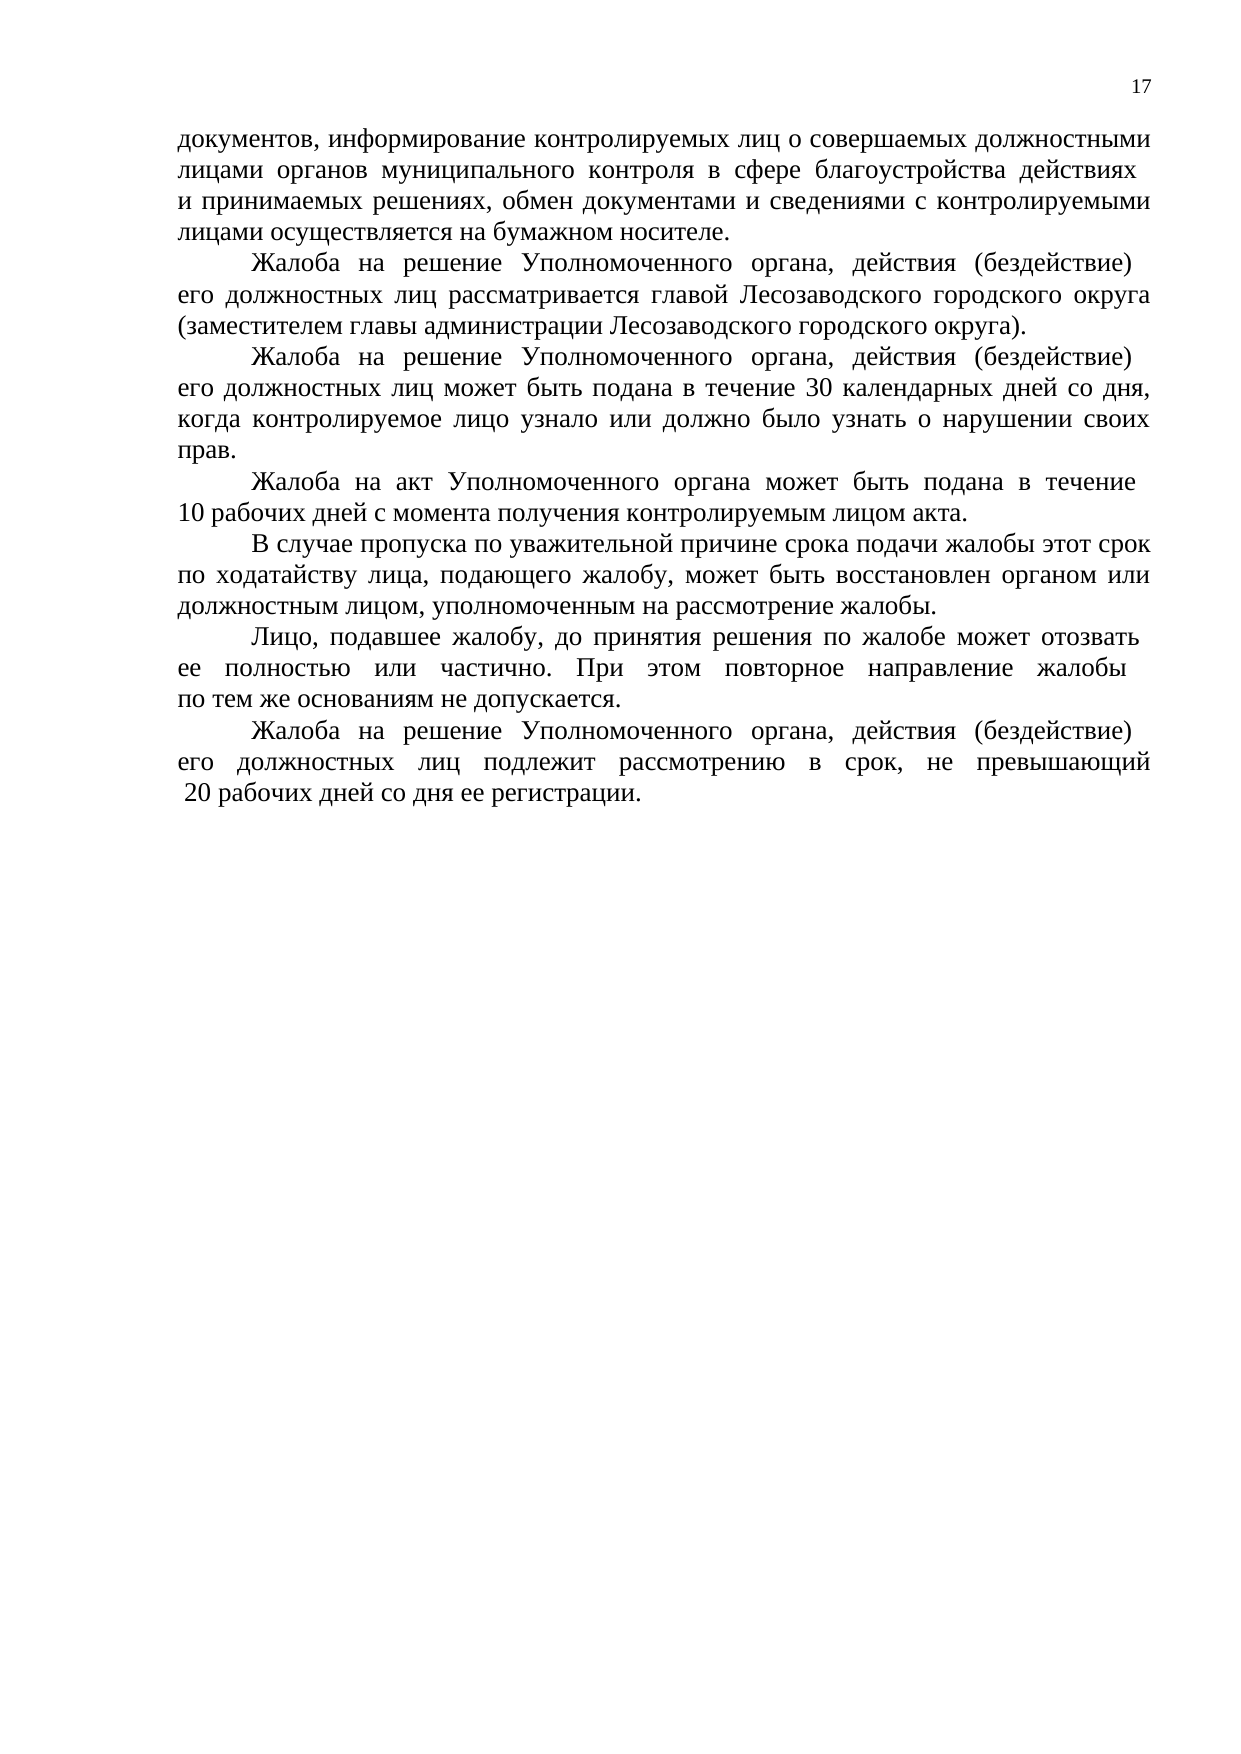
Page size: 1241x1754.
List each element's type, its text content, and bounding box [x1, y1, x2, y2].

text Жалоба на решение Уполномоченного органа, действия (бездействие) его должностных лиц подлежит рассмотрению в срок, не превышающий 20 рабочих дней со дня ее регистрации. [177, 714, 1152, 807]
text Жалоба на решение Уполномоченного органа, действия (бездействие) его должностных лиц рассматривается главой Лесозаводского городского округа (заместителем главы администрации Лесозаводского городского округа). [177, 247, 1152, 340]
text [177, 122, 1152, 247]
text Жалоба на акт Уполномоченного органа может быть подана в течение 10 рабочих дней с момента получения контролируемым лицом акта. [177, 464, 1152, 527]
text Жалоба на решение Уполномоченного органа, действия (бездействие) его должностных лиц может быть подана в течение 30 календарных дней со дня, когда контролируемое лицо узнало или должно было узнать о нарушении своих прав. [177, 340, 1152, 464]
text Лицо, подавшее жалобу, до принятия решения по жалобе может отозвать ее полностью или частично. При этом повторное направление жалобы по тем же основаниям не допускается. [177, 620, 1152, 714]
text В случае пропуска по уважительной причине срока подачи жалобы этот срок по ходатайству лица, подающего жалобу, может быть восстановлен органом или должностным лицом, уполномоченным на рассмотрение жалобы. [177, 527, 1152, 620]
